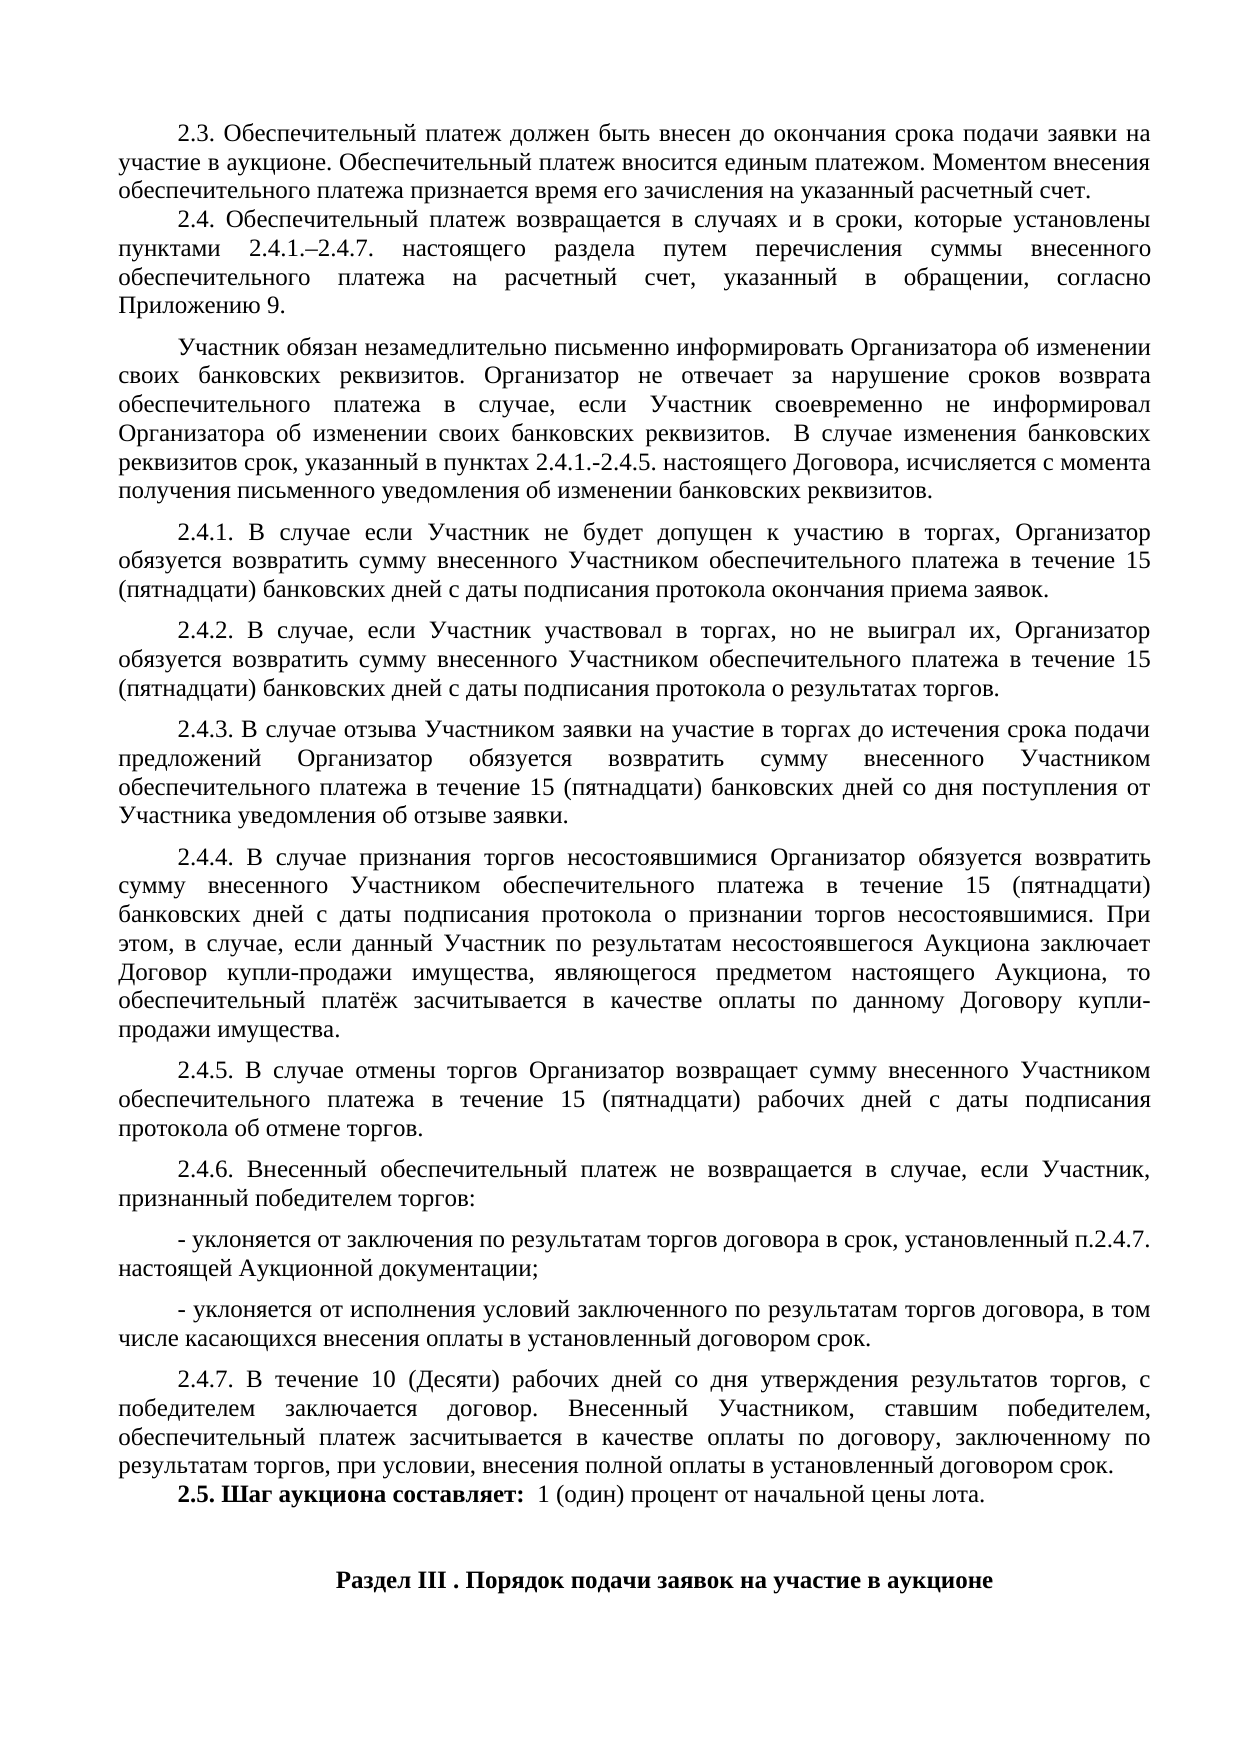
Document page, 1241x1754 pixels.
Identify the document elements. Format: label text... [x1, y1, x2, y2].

text 2.4. Обеспечительный платеж возвращается в случаях и в сроки, которые установлены пунктами 2.4.1.–2.4.7. настоящего раздела путем перечисления суммы внесенного обеспечительного платежа на расчетный счет, указанный в обращении, согласно Приложению 9. [118, 204, 1152, 319]
text 2.4.5. В случае отмены торгов Организатор возвращает сумму внесенного Участником обеспечительного платежа в течение 15 (пятнадцати) рабочих дней с даты подписания протокола об отмене торгов. [118, 1056, 1152, 1142]
text 2.4.1. В случае если Участник не будет допущен к участию в торгах, Организатор обязуется возвратить сумму внесенного Участником обеспечительного платежа в течение 15 (пятнадцати) банковских дней с даты подписания протокола окончания приема заявок. [118, 517, 1152, 603]
text 2.3. Обеспечительный платеж должен быть внесен до окончания срока подачи заявки на участие в аукционе. Обеспечительный платеж вносится единым платежом. Моментом внесения обеспечительного платежа признается время его зачисления на указанный расчетный счет. [118, 118, 1152, 204]
text - уклоняется от исполнения условий заключенного по результатам торгов договора, в том числе касающихся внесения оплаты в установленный договором срок. [118, 1294, 1152, 1352]
text 2.4.4. В случае признания торгов несостоявшимися Организатор обязуется возвратить сумму внесенного Участником обеспечительного платежа в течение 15 (пятнадцати) банковских дней с даты подписания протокола о признании торгов несостоявшимися. При этом, в случае, если данный Участник по результатам несостоявшегося Аукциона заключает Договор купли-продажи имущества, являющегося предметом настоящего Аукциона, то обеспечительный платёж засчитывается в качестве оплаты по данному Договору купли-продажи имущества. [118, 842, 1152, 1043]
text 2.4.2. В случае, если Участник участвовал в торгах, но не выиграл их, Организатор обязуется возвратить сумму внесенного Участником обеспечительного платежа в течение 15 (пятнадцати) банковских дней с даты подписания протокола о результатах торгов. [118, 616, 1152, 702]
text 2.4.7. В течение 10 (Десяти) рабочих дней со дня утверждения результатов торгов, с победителем заключается договор. Внесенный Участником, ставшим победителем, обеспечительный платеж засчитывается в качестве оплаты по договору, заключенному по результатам торгов, при условии, внесения полной оплаты в установленный договором срок. [118, 1364, 1152, 1479]
text Участник обязан незамедлительно письменно информировать Организатора об изменении своих банковских реквизитов. Организатор не отвечает за нарушение сроков возврата обеспечительного платежа в случае, если Участник своевременно не информировал Организатора об изменении своих банковских реквизитов. В случае изменения банковских реквизитов срок, указанный в пунктах 2.4.1.-2.4.5. настоящего Договора, исчисляется с момента получения письменного уведомления об изменении банковских реквизитов. [118, 332, 1152, 504]
text 2.4.6. Внесенный обеспечительный платеж не возвращается в случае, если Участник, признанный победителем торгов: [118, 1154, 1152, 1212]
text 2.5. Шаг аукциона составляет: 1 (один) процент от начальной цены лота. [118, 1479, 1152, 1508]
text 2.4.3. В случае отзыва Участником заявки на участие в торгах до истечения срока подачи предложений Организатор обязуется возвратить сумму внесенного Участником обеспечительного платежа в течение 15 (пятнадцати) банковских дней со дня поступления от Участника уведомления об отзыве заявки. [118, 714, 1152, 829]
text Раздел III . Порядок подачи заявок на участие в аукционе [118, 1566, 1152, 1594]
text - уклоняется от заключения по результатам торгов договора в срок, установленный п.2.4.7. настоящей Аукционной документации; [118, 1224, 1152, 1282]
